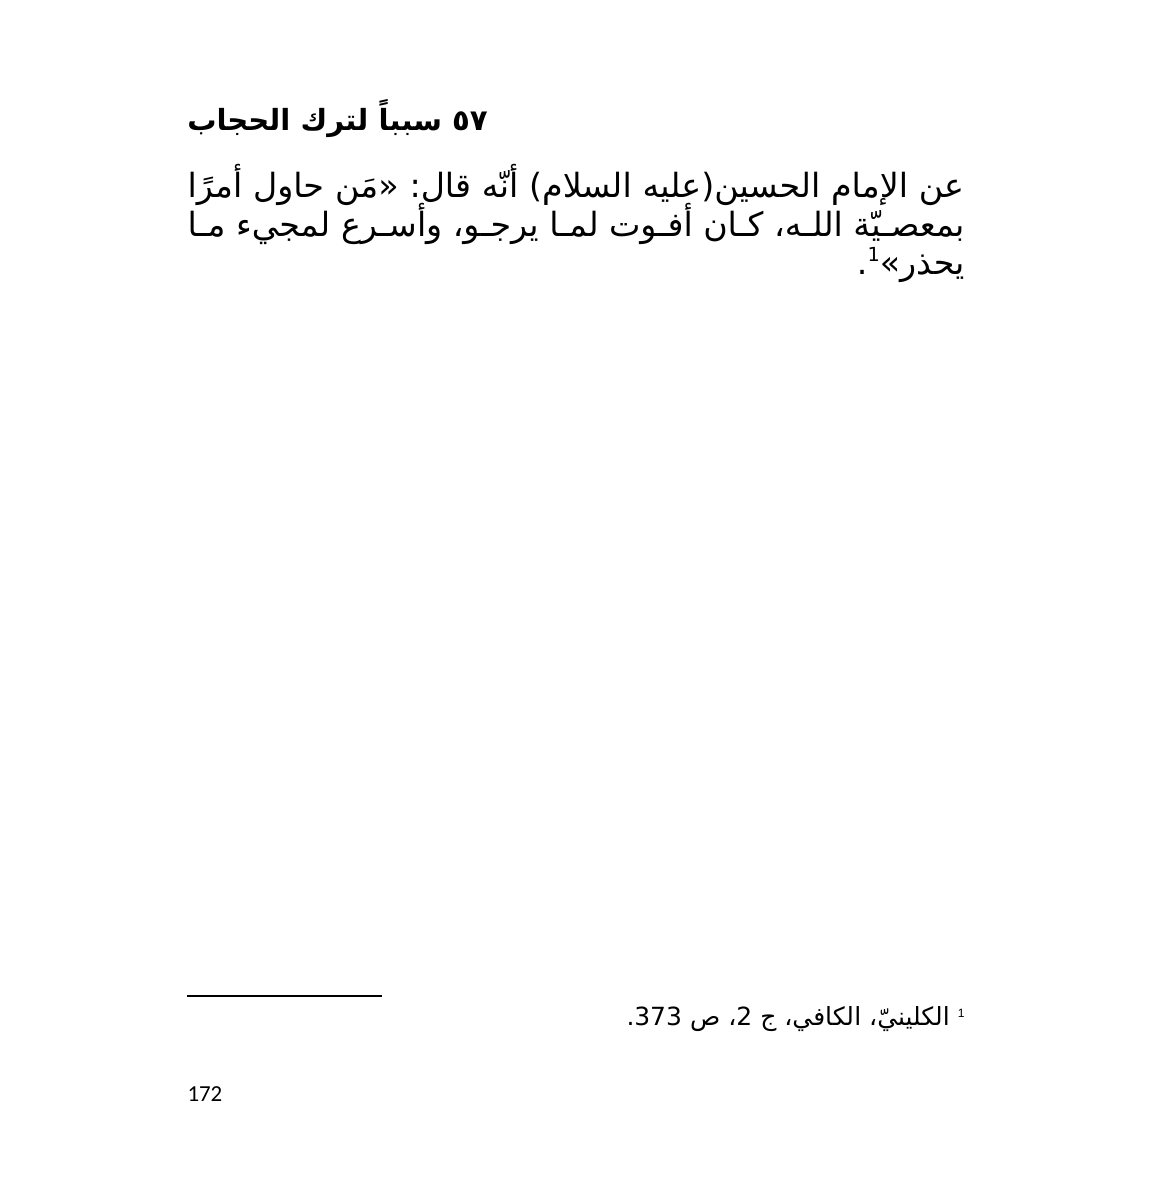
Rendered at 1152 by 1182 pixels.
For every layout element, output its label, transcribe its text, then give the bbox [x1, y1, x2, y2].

text عن الإمام الحسين(عليه السلام) أنّه قال: «مَن حاول أمرًا بمعصيّة الله، كان أفوت لما يرجو، وأسرع لمجيء ما يحذر». [187, 166, 964, 283]
